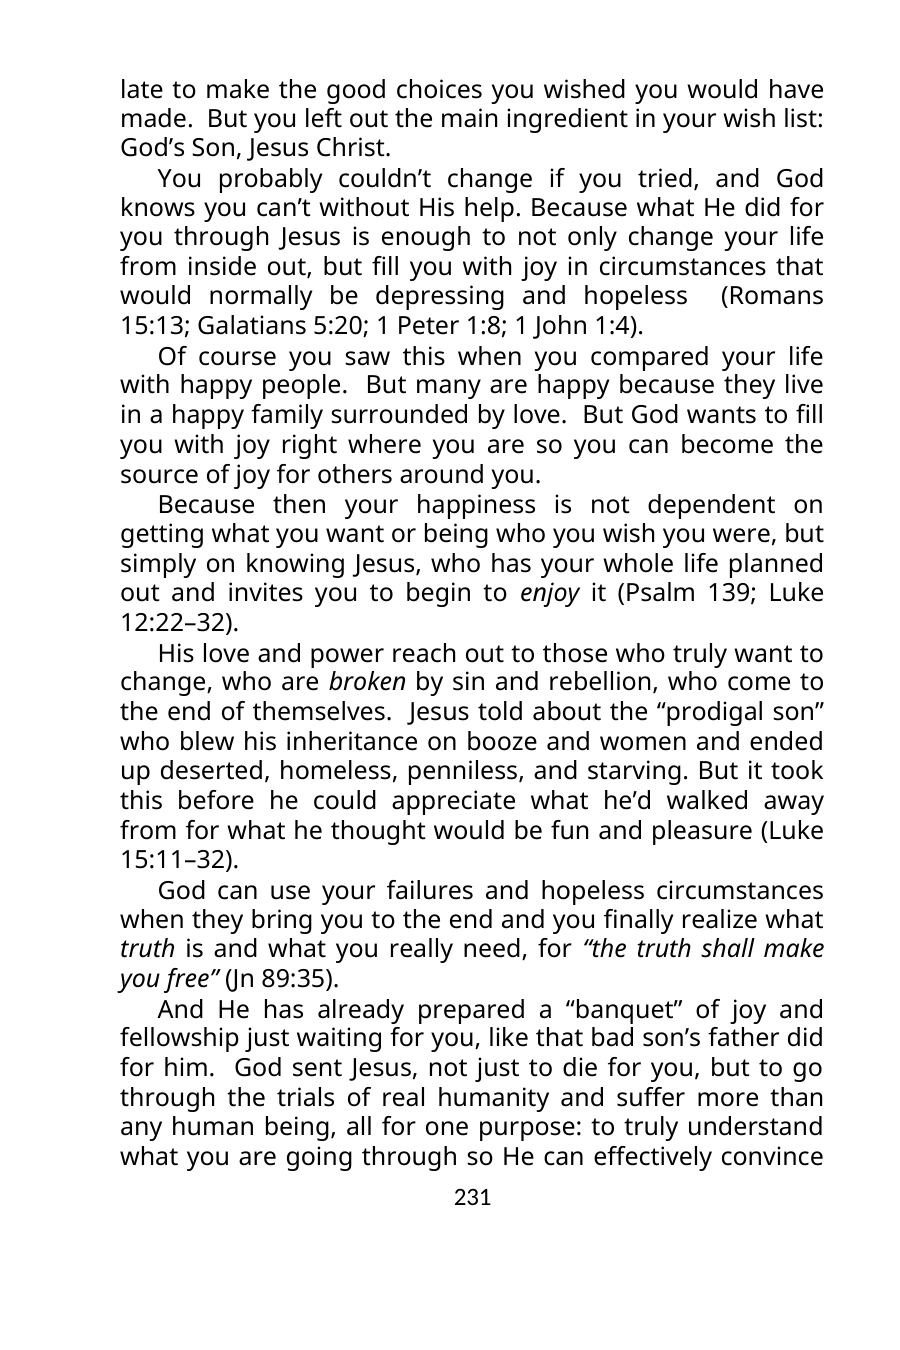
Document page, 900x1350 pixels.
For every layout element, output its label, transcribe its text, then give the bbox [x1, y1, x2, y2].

text Of course you saw this when you compared your life with happy people. But many are happy because they live in a happy family surrounded by love. But God wants to fill you with joy right where you are so you can become the source of joy for others around you. [120, 342, 825, 490]
text Because then your happiness is not dependent on getting what you want or being who you wish you were, but simply on knowing Jesus, who has your whole life planned out and invites you to begin to enjoy it (Psalm 139; Luke 12:22–32). [120, 490, 825, 639]
text God can use your failures and hopeless circumstances when they bring you to the end and you finally realize what truth is and what you really need, for “the truth shall make you free” (Jn 89:35). [120, 876, 825, 995]
text You probably couldn’t change if you tried, and God knows you can’t without His help. Because what He did for you through Jesus is enough to not only change your life from inside out, but fill you with joy in circumstances that would normally be depressing and hopeless (Romans 15:13; Galatians 5:20; 1 Peter 1:8; 1 John 1:4). [120, 164, 825, 342]
text His love and power reach out to those who truly want to change, who are broken by sin and rebellion, who come to the end of themselves. Jesus told about the “prodigal son” who blew his inheritance on booze and women and ended up deserted, homeless, penniless, and starving. But it took this before he could appreciate what he’d walked away from for what he thought would be fun and pleasure (Luke 15:11–32). [120, 639, 825, 876]
